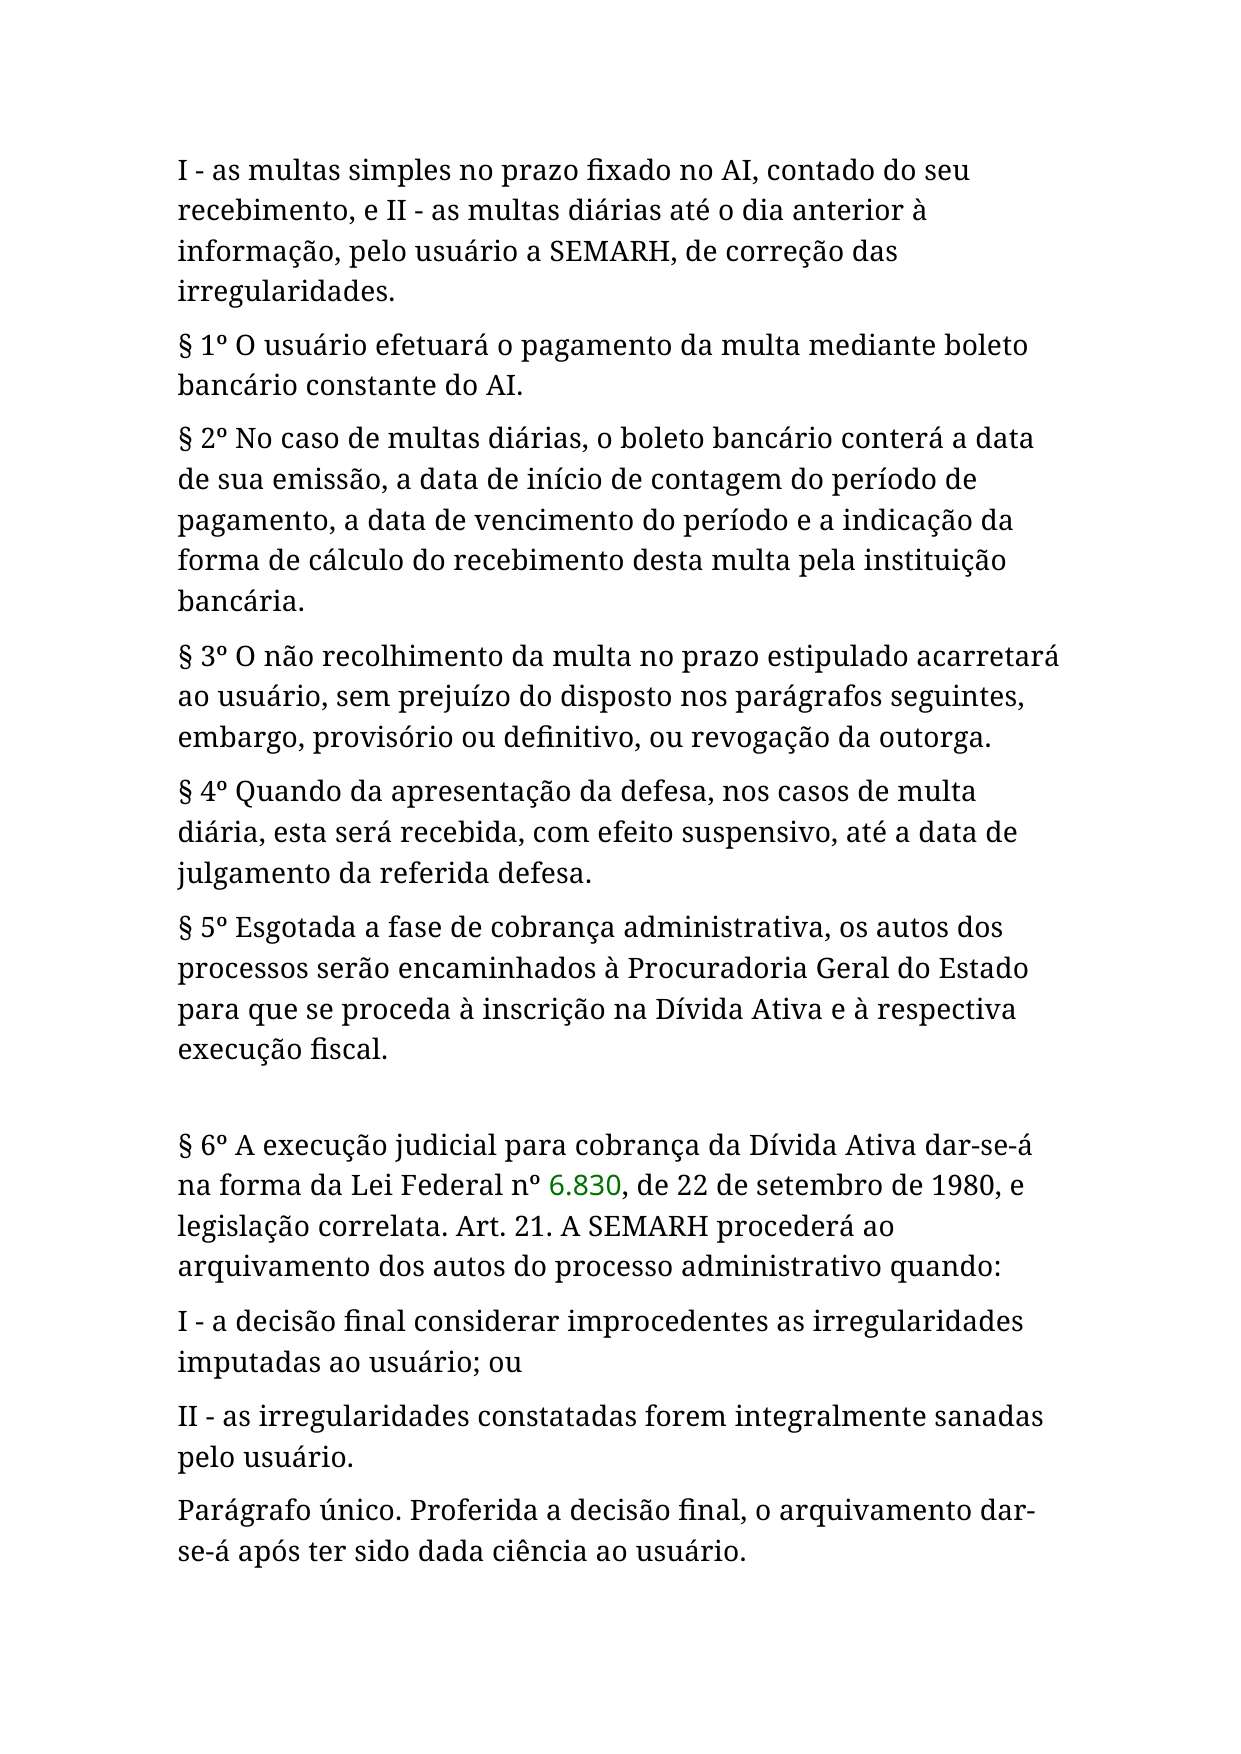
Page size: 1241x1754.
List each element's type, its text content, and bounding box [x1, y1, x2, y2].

text I - a decisão final considerar improcedentes as irregularidades imputadas ao usuário; ou [177, 1299, 1063, 1380]
text § 4º Quando da apresentação da defesa, nos casos de multa diária, esta será recebida, com efeito suspensivo, até a data de julgamento da referida defesa. [177, 769, 1063, 891]
text § 2º No caso de multas diárias, o boleto bancário conterá a data de sua emissão, a data de início de contagem do período de pagamento, a data de vencimento do período e a indicação da forma de cálculo do recebimento desta multa pela instituição bancária. [177, 416, 1063, 619]
text I - as multas simples no prazo fixado no AI, contado do seu recebimento, e II - as multas diárias até o dia anterior à informação, pelo usuário a SEMARH, de correção das irregularidades. [177, 148, 1063, 310]
text § 3º O não recolhimento da multa no prazo estipulado acarretará ao usuário, sem prejuízo do disposto nos parágrafos seguintes, embargo, provisório ou definitivo, ou revogação da outorga. [177, 633, 1063, 755]
text § 5º Esgotada a fase de cobrança administrativa, os autos dos processos serão encaminhados à Procuradoria Geral do Estado para que se proceda à inscrição na Dívida Ativa e à respectiva execução fiscal. [177, 905, 1063, 1068]
text § 6º A execução judicial para cobrança da Dívida Ativa dar-se-á na forma da Lei Federal nº 6.830, de 22 de setembro de 1980, e legislação correlata. Art. 21. A SEMARH procederá ao arquivamento dos autos do processo administrativo quando: [177, 1123, 1063, 1285]
text Parágrafo único. Proferida a decisão final, o arquivamento dar-se-á após ter sido dada ciência ao usuário. [177, 1488, 1063, 1569]
text II - as irregularidades constatadas forem integralmente sanadas pelo usuário. [177, 1394, 1063, 1476]
text § 1º O usuário efetuará o pagamento da multa mediante boleto bancário constante do AI. [177, 323, 1063, 404]
